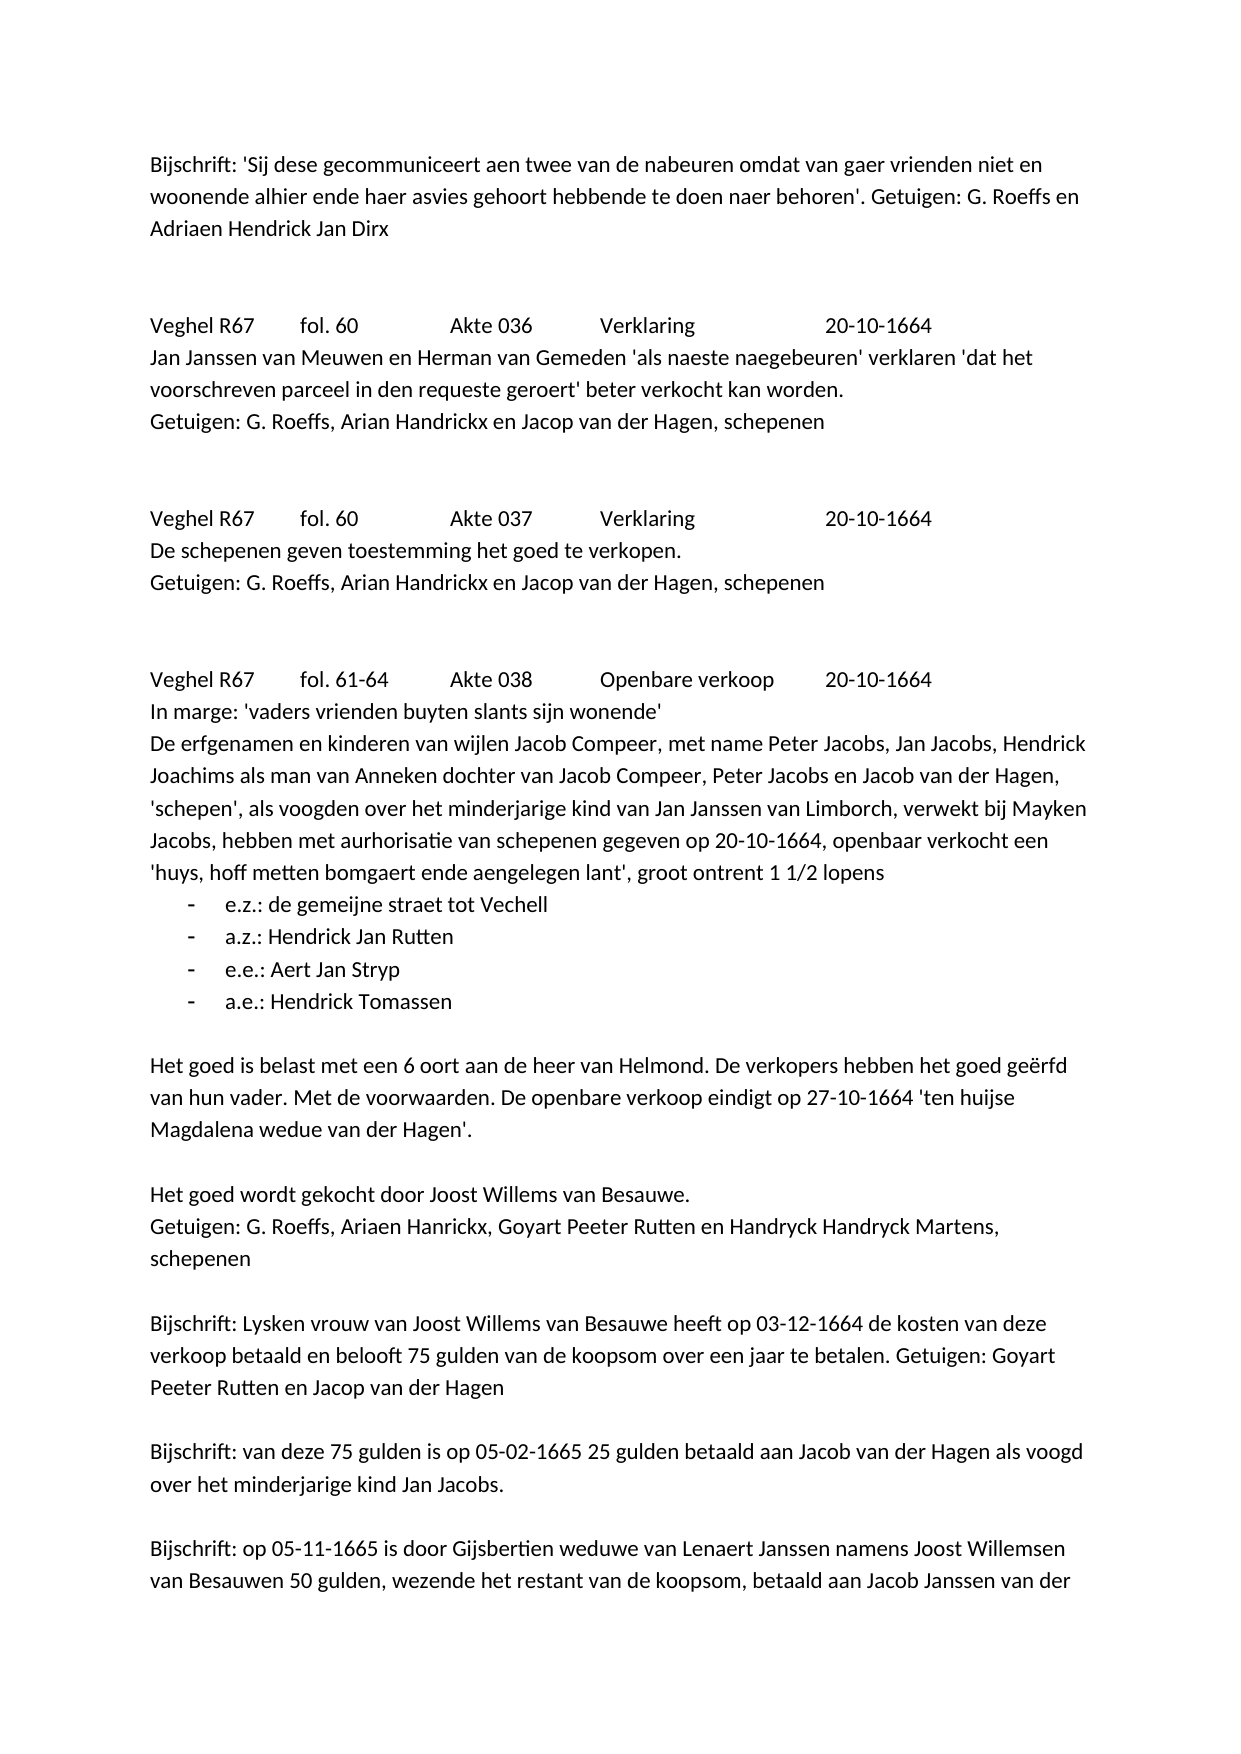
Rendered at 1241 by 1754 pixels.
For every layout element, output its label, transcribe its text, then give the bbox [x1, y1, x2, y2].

text Veghel R67 fol. 60 Akte 037 Verklaring 20-10-1664 [150, 504, 1090, 532]
list a.z.: Hendrick Jan Rutten [187, 922, 1090, 951]
text Veghel R67 fol. 61-64 Akte 038 Openbare verkoop 20-10-1664 [150, 665, 1090, 693]
text Getuigen: G. Roeffs, Ariaen Hanrickx, Goyart Peeter Rutten en Handryck Handryck Martens, schepenen [150, 1212, 1090, 1272]
text Bijschrift: van deze 75 gulden is op 05-02-1665 25 gulden betaald aan Jacob van der Hagen als voogd over het minderjarige kind Jan Jacobs. [150, 1437, 1090, 1498]
text Jan Janssen van Meuwen en Herman van Gemeden 'als naeste naegebeuren' verklaren 'dat het voorschreven parceel in den requeste geroert' beter verkocht kan worden. [150, 343, 1090, 403]
text De schepenen geven toestemming het goed te verkopen. [150, 536, 1090, 564]
text Bijschrift: 'Sij dese gecommuniceert aen twee van de nabeuren omdat van gaer vrienden niet en woonende alhier ende haer asvies gehoort hebbende te doen naer behoren'. Getuigen: G. Roeffs en Adriaen Hendrick Jan Dirx [150, 150, 1090, 242]
list a.e.: Hendrick Tomassen [187, 987, 1090, 1015]
text Het goed is belast met een 6 oort aan de heer van Helmond. De verkopers hebben het goed geërfd van hun vader. Met de voorwaarden. De openbare verkoop eindigt op 27-10-1664 'ten huijse Magdalena wedue van der Hagen'. [150, 1051, 1090, 1144]
text In marge: 'vaders vrienden buyten slants sijn wonende' [150, 697, 1090, 725]
list e.z.: de gemeijne straet tot Vechell [187, 890, 1090, 918]
list e.e.: Aert Jan Stryp [187, 955, 1090, 983]
text Het goed wordt gekocht door Joost Willems van Besauwe. [150, 1180, 1090, 1208]
text De erfgenamen en kinderen van wijlen Jacob Compeer, met name Peter Jacobs, Jan Jacobs, Hendrick Joachims als man van Anneken dochter van Jacob Compeer, Peter Jacobs en Jacob van der Hagen, 'schepen', als voogden over het minderjarige kind van Jan Janssen van Limborch, verwekt bij Mayken Jacobs, hebben met aurhorisatie van schepenen gegeven op 20-10-1664, openbaar verkocht een 'huys, hoff metten bomgaert ende aengelegen lant', groot ontrent 1 1/2 lopens [150, 729, 1090, 886]
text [150, 1534, 1090, 1594]
text Bijschrift: Lysken vrouw van Joost Willems van Besauwe heeft op 03-12-1664 de kosten van deze verkoop betaald en belooft 75 gulden van de koopsom over een jaar te betalen. Getuigen: Goyart Peeter Rutten en Jacop van der Hagen [150, 1309, 1090, 1401]
text Veghel R67 fol. 60 Akte 036 Verklaring 20-10-1664 [150, 311, 1090, 339]
text Getuigen: G. Roeffs, Arian Handrickx en Jacop van der Hagen, schepenen [150, 407, 1090, 436]
text Getuigen: G. Roeffs, Arian Handrickx en Jacop van der Hagen, schepenen [150, 568, 1090, 596]
